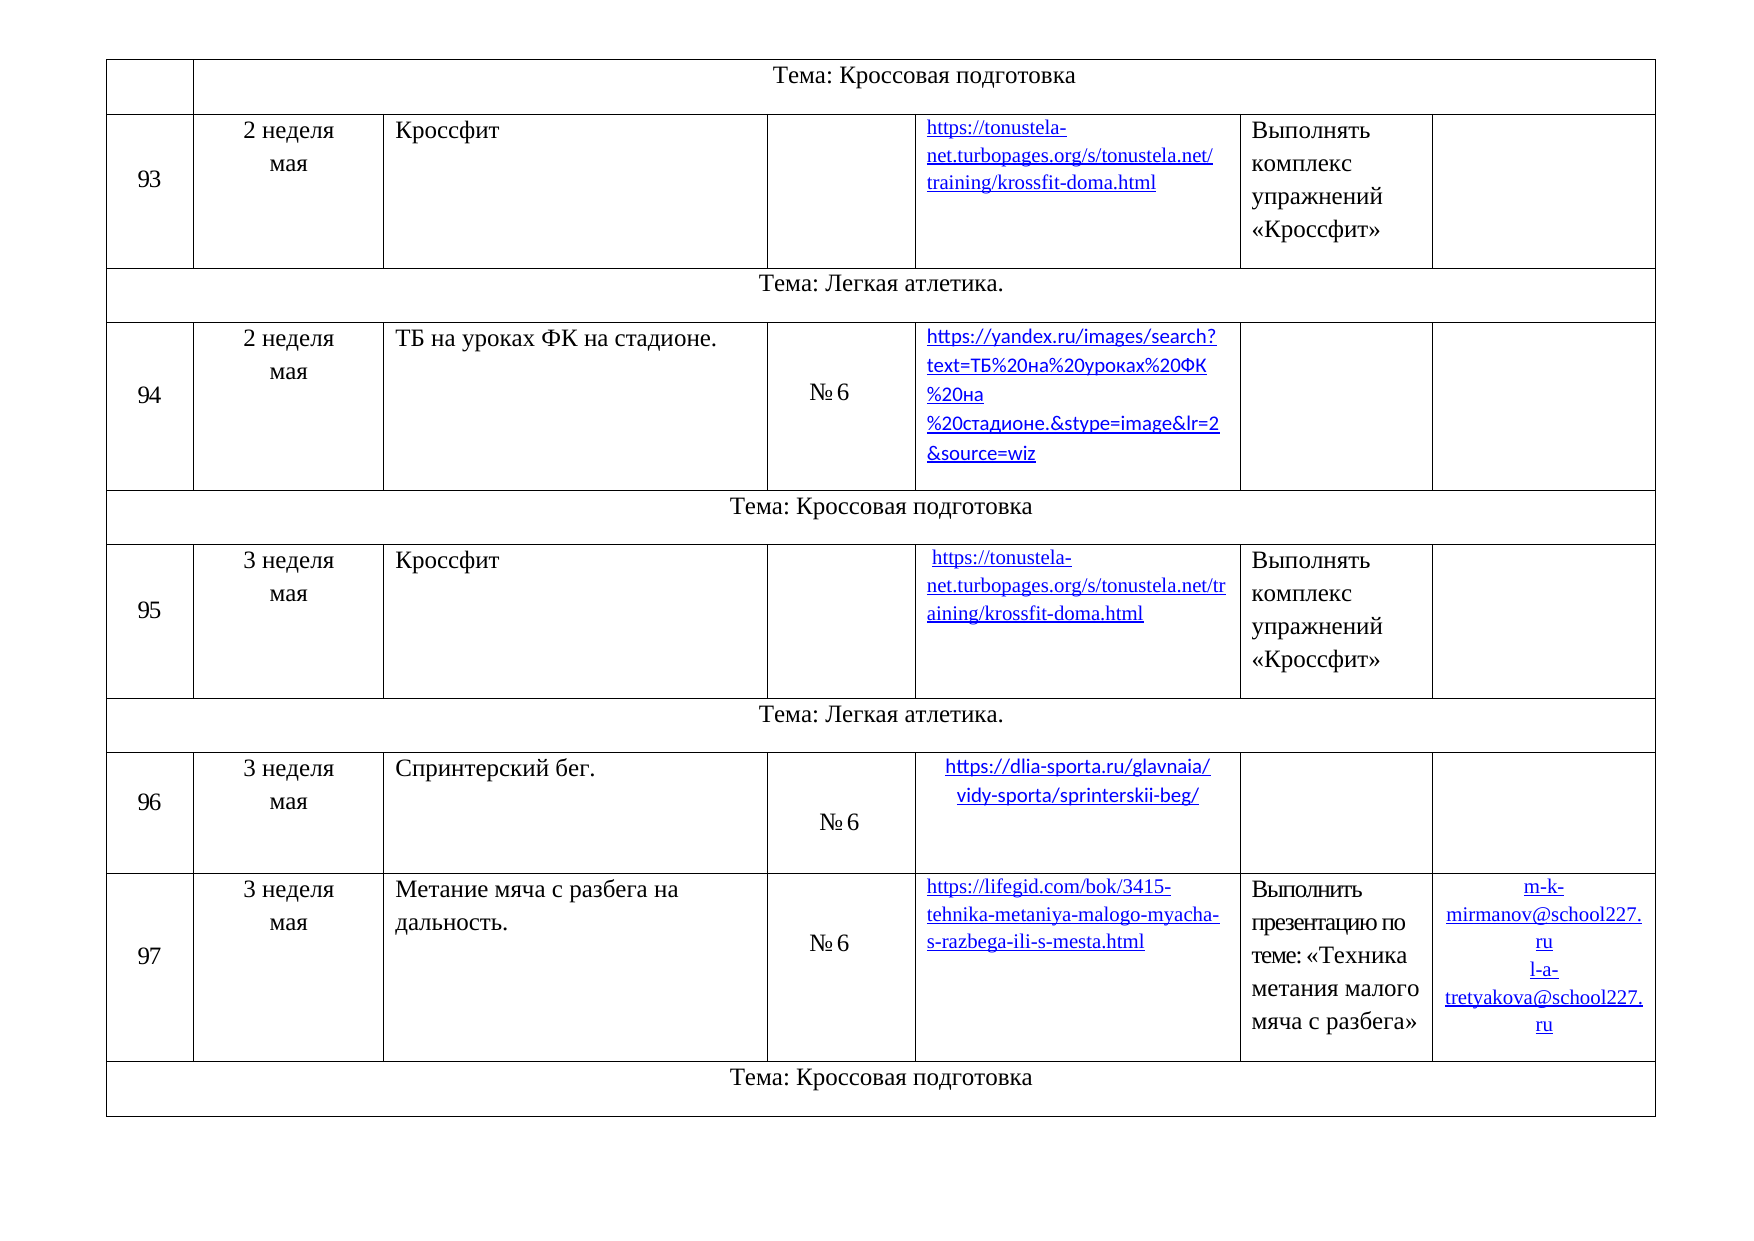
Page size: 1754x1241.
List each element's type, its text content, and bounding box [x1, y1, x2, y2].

table_cell https://dlia-sporta.ru/glavnaia/vidy-sporta/sprinterskii-beg/ [916, 753, 1240, 873]
table_cell Тема: Легкая атлетика. [107, 699, 1655, 752]
table_cell Выполнять комплекс упражнений «Кроссфит» [1241, 545, 1432, 698]
table_cell 97 [107, 874, 193, 1061]
table_cell Кроссфит [384, 115, 767, 267]
table_cell Тема: Кроссовая подготовка [107, 491, 1655, 544]
table_cell 3 неделя мая [194, 545, 383, 698]
table_cell m-k-mirmanov@school227.ru l-a-tretyakova@school227.ru [1433, 874, 1655, 1061]
table_cell Тема: Легкая атлетика. [107, 269, 1655, 322]
table_cell 3 неделя мая [194, 753, 383, 873]
table_cell Выполнить презентацию по теме: «Техника метания малого мяча с разбега» [1241, 874, 1432, 1061]
table_cell Спринтерский бег. [384, 753, 767, 873]
table_cell [768, 545, 915, 698]
table_cell № 6 [768, 323, 915, 490]
table_cell № 6 [768, 753, 915, 873]
table_cell https://tonustela-net.turbopages.org/s/tonustela.net/training/krossfit-doma.html [916, 115, 1240, 267]
table_cell [1241, 323, 1432, 490]
table_cell 96 [107, 753, 193, 873]
table_cell 2 неделя мая [194, 115, 383, 267]
table_cell 2 неделя мая [194, 323, 383, 490]
table_cell [1433, 115, 1655, 267]
table_cell https://tonustela-net.turbopages.org/s/tonustela.net/training/krossfit-doma.html [916, 545, 1240, 698]
table_cell Тема: Кроссовая подготовка [107, 1062, 1655, 1116]
table_cell 94 [107, 323, 193, 490]
table_cell [1433, 753, 1655, 873]
table_cell [1433, 545, 1655, 698]
table_cell 3 неделя мая [194, 874, 383, 1061]
table_cell № 6 [768, 874, 915, 1061]
table_cell https://lifegid.com/bok/3415-tehnika-metaniya-malogo-myacha-s-razbega-ili-s-mesta.html [916, 874, 1240, 1061]
table_cell ТБ на уроках ФК на стадионе. [384, 323, 767, 490]
table_cell 93 [107, 115, 193, 267]
table_cell Выполнять комплекс упражнений «Кроссфит» [1241, 115, 1432, 267]
table_cell https://yandex.ru/images/search?text=ТБ%20на%20уроках%20ФК%20на%20стадионе.&stype=image&lr=2&source=wiz [916, 323, 1240, 490]
table_cell [1433, 323, 1655, 490]
table_cell Кроссфит [384, 545, 767, 698]
table_cell [107, 60, 193, 114]
table_cell 95 [107, 545, 193, 698]
table_cell Тема: Кроссовая подготовка [194, 60, 1655, 114]
table_cell Метание мяча с разбега на дальность. [384, 874, 767, 1061]
table_cell [1241, 753, 1432, 873]
table_cell [768, 115, 915, 267]
